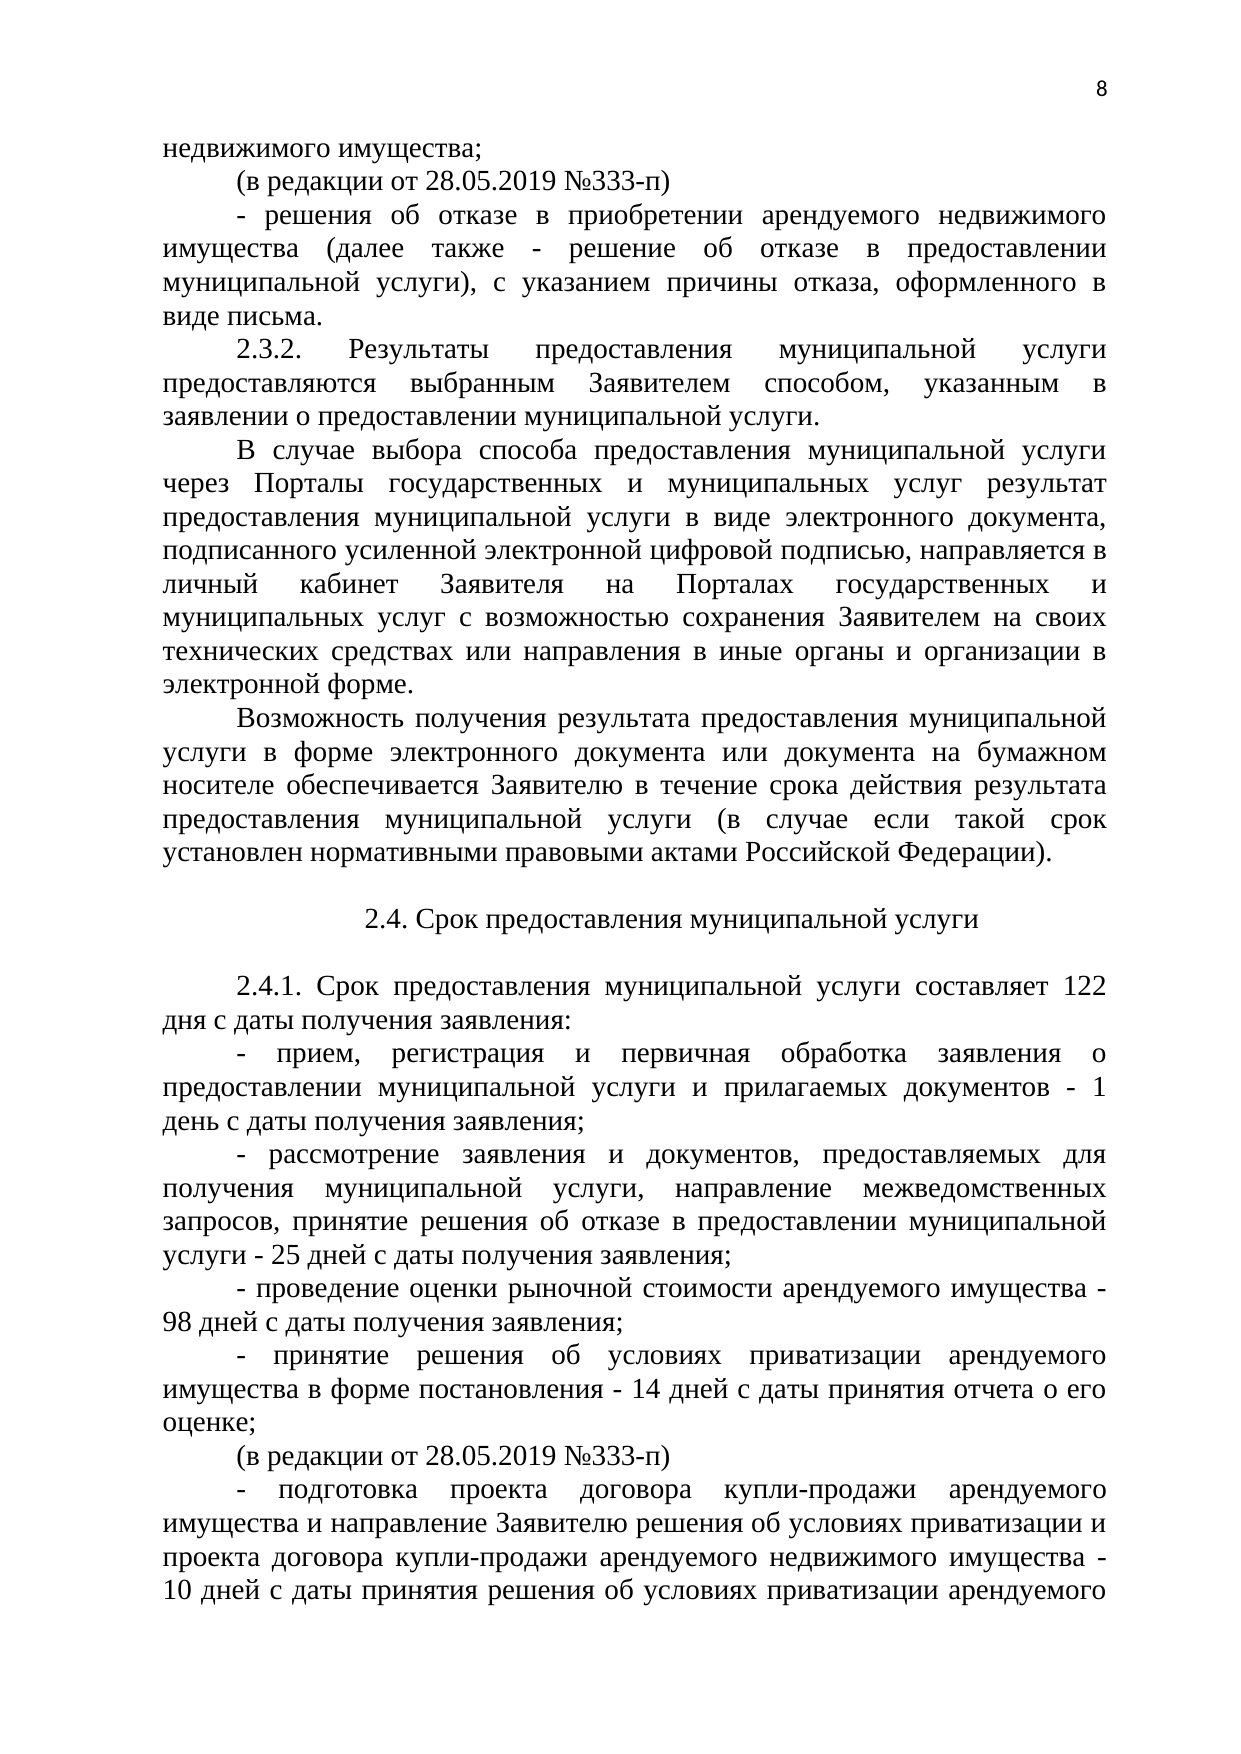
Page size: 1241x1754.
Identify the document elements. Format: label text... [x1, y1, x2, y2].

text 2.4.1. Срок предоставления муниципальной услуги составляет 122 дня с даты получения заявления: [162, 968, 1107, 1036]
text - принятие решения об условиях приватизации арендуемого имущества в форме постановления - 14 дней с даты принятия отчета о его оценке; [162, 1337, 1107, 1438]
text Возможность получения результата предоставления муниципальной услуги в форме электронного документа или документа на бумажном носителе обеспечивается Заявителю в течение срока действия результата предоставления муниципальной услуги (в случае если такой срок установлен нормативными правовыми актами Российской Федерации). [162, 700, 1107, 868]
text В случае выбора способа предоставления муниципальной услуги через Порталы государственных и муниципальных услуг результат предоставления муниципальной услуги в виде электронного документа, подписанного усиленной электронной цифровой подписью, направляется в личный кабинет Заявителя на Порталах государственных и муниципальных услуг с возможностью сохранения Заявителем на своих технических средствах или направления в иные органы и организации в электронной форме. [162, 432, 1107, 700]
text - рассмотрение заявления и документов, предоставляемых для получения муниципальной услуги, направление межведомственных запросов, принятие решения об отказе в предоставлении муниципальной услуги - 25 дней с даты получения заявления; [162, 1136, 1107, 1270]
text - проведение оценки рыночной стоимости арендуемого имущества - 98 дней с даты получения заявления; [162, 1270, 1107, 1337]
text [162, 130, 1107, 163]
text - прием, регистрация и первичная обработка заявления о предоставлении муниципальной услуги и прилагаемых документов - 1 день с даты получения заявления; [162, 1036, 1107, 1136]
text (в редакции от 28.05.2019 №333-п) [162, 1438, 1107, 1472]
text (в редакции от 28.05.2019 №333-п) [162, 163, 1107, 197]
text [162, 1472, 1107, 1606]
text - решения об отказе в приобретении арендуемого недвижимого имущества (далее также - решение об отказе в предоставлении муниципальной услуги), с указанием причины отказа, оформленного в виде письма. [162, 197, 1107, 331]
text 2.3.2. Результаты предоставления муниципальной услуги предоставляются выбранным Заявителем способом, указанным в заявлении о предоставлении муниципальной услуги. [162, 331, 1107, 432]
text 2.4. Срок предоставления муниципальной услуги [162, 901, 1107, 935]
